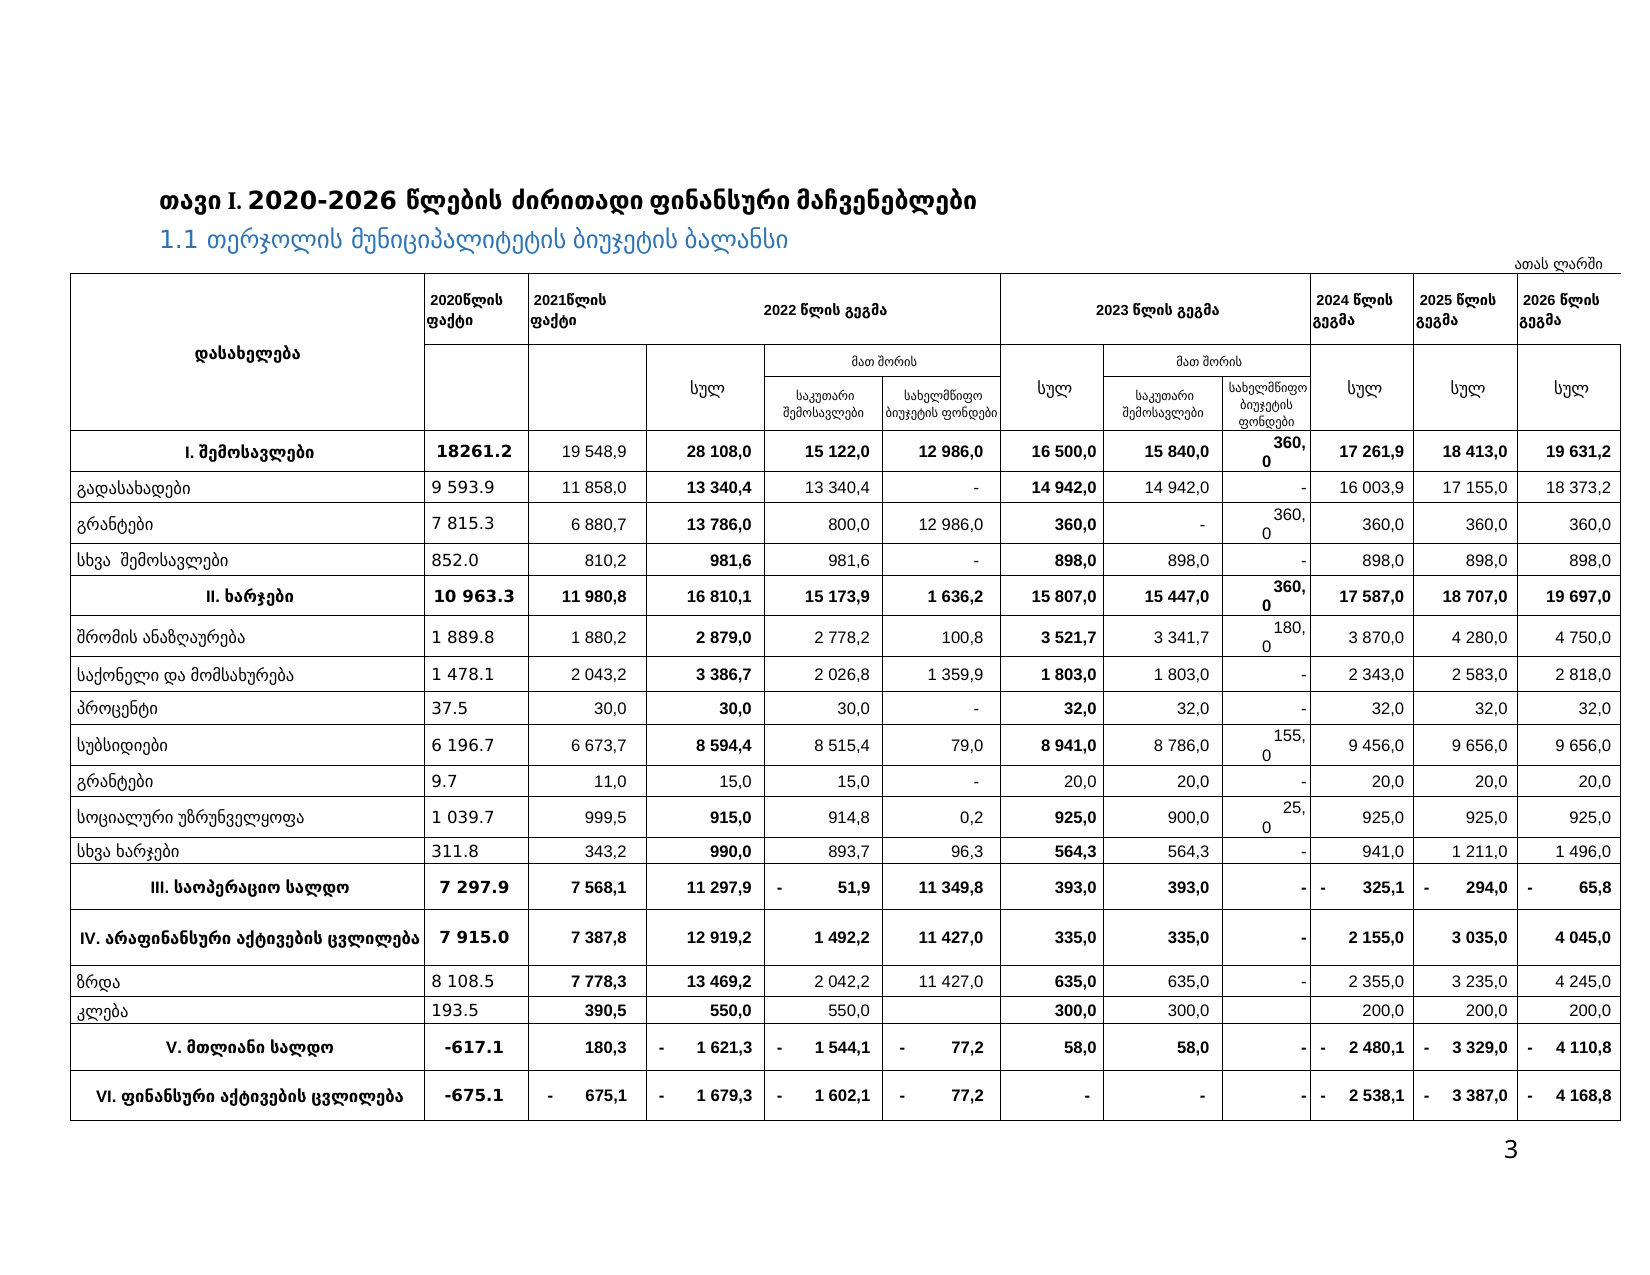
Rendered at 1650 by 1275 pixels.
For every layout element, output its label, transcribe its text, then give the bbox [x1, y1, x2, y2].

table_cell [425, 376, 528, 430]
table_cell 58,0 [1001, 1024, 1103, 1069]
table_cell 900,0 [1104, 797, 1222, 837]
table_cell 13 340,4 [647, 472, 764, 502]
table_cell 180,3 [529, 1024, 646, 1069]
table_cell 13 469,2 [647, 966, 764, 996]
table_cell 37.5 [425, 692, 528, 723]
table_cell 30,0 [529, 692, 646, 723]
table_cell 343,2 [529, 838, 646, 863]
table_cell 9 656,0 [1518, 725, 1620, 764]
table_cell 15,0 [765, 766, 882, 796]
table_cell 7 915.0 [425, 910, 528, 965]
table_cell 15,0 [647, 766, 764, 796]
table_cell - [1223, 472, 1310, 502]
table_header 2022 წლის გეგმა [646, 274, 1000, 343]
table_cell 300,0 [1001, 997, 1103, 1023]
table_cell 941,0 [1311, 838, 1413, 863]
table_cell 7 778,3 [529, 966, 646, 996]
table_cell - 1 602,1 [765, 1071, 882, 1119]
table_cell 4 280,0 [1414, 616, 1517, 656]
table_cell 12 919,2 [647, 910, 764, 965]
table_cell 16 500,0 [1001, 431, 1103, 471]
table_cell 12 986,0 [883, 431, 1000, 471]
table_header 2026 წლის გეგმა [1518, 274, 1621, 343]
table_cell 4 045,0 [1518, 910, 1620, 965]
table_cell 1 803,0 [1104, 657, 1222, 691]
table_cell -675.1 [425, 1071, 528, 1119]
table_cell 2 583,0 [1414, 657, 1517, 691]
table_cell 15 173,9 [765, 576, 882, 615]
table_cell - [1223, 544, 1310, 574]
table_header 2020წლის ფაქტი [425, 274, 528, 343]
table_cell 15 122,0 [765, 431, 882, 471]
table_cell 1 478.1 [425, 657, 528, 691]
table_cell 14 942,0 [1104, 472, 1222, 502]
table_cell 19 548,9 [529, 431, 646, 471]
table_cell - [1223, 1071, 1310, 1119]
table_cell 6 673,7 [529, 725, 646, 764]
table_cell - 77,2 [883, 1071, 1000, 1119]
table_cell 11 349,8 [883, 864, 1000, 908]
table_cell მათ შორის [1104, 345, 1310, 376]
table_cell 1 889.8 [425, 616, 528, 656]
table_cell I. შემოსავლები [71, 431, 424, 471]
table_cell 2 818,0 [1518, 657, 1620, 691]
table_cell 981,6 [765, 544, 882, 574]
table_cell 6 196.7 [425, 725, 528, 764]
table_cell 393,0 [1104, 864, 1222, 908]
table_cell - [1223, 766, 1310, 796]
table_cell - [883, 472, 1000, 502]
table_cell 17 155,0 [1414, 472, 1517, 502]
table_cell - 3 329,0 [1414, 1024, 1517, 1069]
table_cell 360,0 [1311, 503, 1413, 543]
table_cell 10 963.3 [425, 576, 528, 615]
table_cell 11 980,8 [529, 576, 646, 615]
table_cell [1223, 997, 1310, 1023]
table_cell სულ [647, 345, 764, 430]
text ათას ლარში [159, 256, 1603, 273]
table_cell სახელმწიფო ბიუჯეტის ფონდები [883, 377, 1000, 430]
table_cell საკუთარი შემოსავლები [1104, 377, 1222, 430]
table_cell სულ [1518, 345, 1620, 430]
table_cell 8 594,4 [647, 725, 764, 764]
table_cell 3 235,0 [1414, 966, 1517, 996]
table_cell - [883, 692, 1000, 723]
table_cell 9 593.9 [425, 472, 528, 502]
table_cell 335,0 [1104, 910, 1222, 965]
table_cell - [1223, 910, 1310, 965]
table_cell V. მთლიანი სალდო [71, 1024, 424, 1069]
table_cell სოციალური უზრუნველყოფა [71, 797, 424, 837]
table_cell 7 568,1 [529, 864, 646, 908]
table_cell 3 035,0 [1414, 910, 1517, 965]
table_cell 1 211,0 [1414, 838, 1517, 863]
table_cell 2 879,0 [647, 616, 764, 656]
table_header 2025 წლის გეგმა [1414, 274, 1517, 343]
table_cell 9 456,0 [1311, 725, 1413, 764]
table_cell - 675,1 [529, 1071, 646, 1119]
table_cell 155,0 [1223, 725, 1310, 764]
table_cell 990,0 [647, 838, 764, 863]
table_cell VI. ფინანსური აქტივების ცვლილება [71, 1071, 424, 1119]
table_cell 32,0 [1104, 692, 1222, 723]
table_cell - [1104, 1071, 1222, 1119]
table_cell [425, 345, 528, 376]
table_cell 20,0 [1104, 766, 1222, 796]
table_cell სხვა ხარჯები [71, 838, 424, 863]
table_cell 898,0 [1311, 544, 1413, 574]
table_cell 8 786,0 [1104, 725, 1222, 764]
table_cell 193.5 [425, 997, 528, 1023]
table_cell 30,0 [647, 692, 764, 723]
table_cell 635,0 [1104, 966, 1222, 996]
table_cell 19 631,2 [1518, 431, 1620, 471]
table_cell 18 413,0 [1414, 431, 1517, 471]
table_cell - 65,8 [1518, 864, 1620, 908]
subtitle 1.1 თერჯოლის მუნიციპალიტეტის ბიუჯეტის ბალანსი [159, 222, 1518, 256]
table_cell -617.1 [425, 1024, 528, 1069]
table_cell 2 026,8 [765, 657, 882, 691]
table_cell 11 297,9 [647, 864, 764, 908]
table_cell 180,0 [1223, 616, 1310, 656]
table_cell 20,0 [1311, 766, 1413, 796]
table_cell III. საოპერაციო სალდო [71, 864, 424, 908]
table_cell 200,0 [1311, 997, 1413, 1023]
table_cell 3 521,7 [1001, 616, 1103, 656]
table_cell - [1223, 657, 1310, 691]
table_cell [529, 345, 646, 376]
table_cell 0,2 [883, 797, 1000, 837]
table_cell 915,0 [647, 797, 764, 837]
table_cell 300,0 [1104, 997, 1222, 1023]
table_cell 11 858,0 [529, 472, 646, 502]
table_cell 311.8 [425, 838, 528, 863]
table_cell 898,0 [1001, 544, 1103, 574]
table_cell 18261.2 [425, 431, 528, 471]
table_cell 360,0 [1223, 576, 1310, 615]
table_cell 1 359,9 [883, 657, 1000, 691]
table_cell საქონელი და მომსახურება [71, 657, 424, 691]
table_cell 914,8 [765, 797, 882, 837]
table_header დასახელება [71, 274, 424, 430]
table_cell 3 870,0 [1311, 616, 1413, 656]
table_cell 20,0 [1414, 766, 1517, 796]
table_cell 360,0 [1414, 503, 1517, 543]
table_cell - [1223, 838, 1310, 863]
table_cell 79,0 [883, 725, 1000, 764]
table_cell 100,8 [883, 616, 1000, 656]
table_cell 360,0 [1223, 503, 1310, 543]
table_cell 393,0 [1001, 864, 1103, 908]
table_cell 11 427,0 [883, 966, 1000, 996]
table_cell 18 373,2 [1518, 472, 1620, 502]
table_cell 925,0 [1518, 797, 1620, 837]
table_cell 25,0 [1223, 797, 1310, 837]
table_cell - 1 679,3 [647, 1071, 764, 1119]
table_cell 898,0 [1104, 544, 1222, 574]
table_cell 16 810,1 [647, 576, 764, 615]
table_cell 2 042,2 [765, 966, 882, 996]
table_cell - [1223, 1024, 1310, 1069]
table_cell 2 355,0 [1311, 966, 1413, 996]
table_cell 9 656,0 [1414, 725, 1517, 764]
table_cell 2 343,0 [1311, 657, 1413, 691]
table_cell 390,5 [529, 997, 646, 1023]
table_cell 32,0 [1414, 692, 1517, 723]
table_cell სულ [1414, 345, 1517, 430]
table_cell [529, 376, 646, 430]
table_cell - 1 544,1 [765, 1024, 882, 1069]
subtitle თავი I. 2020-2026 წლების ძირითადი ფინანსური მაჩვენებლები [159, 186, 1518, 216]
table_cell საკუთარი შემოსავლები [765, 377, 882, 430]
table_cell II. ხარჯები [71, 576, 424, 615]
table_cell 8 515,4 [765, 725, 882, 764]
table_cell - 4 168,8 [1518, 1071, 1620, 1119]
table_cell 925,0 [1311, 797, 1413, 837]
table_cell 925,0 [1001, 797, 1103, 837]
table_cell - [1223, 692, 1310, 723]
table_cell 200,0 [1518, 997, 1620, 1023]
table_cell სულ [1001, 345, 1103, 430]
table_cell 564,3 [1001, 838, 1103, 863]
table_cell მათ შორის [765, 345, 1000, 376]
table_cell 360,0 [1001, 503, 1103, 543]
table_cell 3 341,7 [1104, 616, 1222, 656]
table_cell კლება [71, 997, 424, 1023]
table_cell 550,0 [765, 997, 882, 1023]
table_cell 898,0 [1414, 544, 1517, 574]
table_cell 898,0 [1518, 544, 1620, 574]
table_cell პროცენტი [71, 692, 424, 723]
table_cell - 2 538,1 [1311, 1071, 1413, 1119]
table_cell 200,0 [1414, 997, 1517, 1023]
table_cell - [883, 544, 1000, 574]
table_cell 28 108,0 [647, 431, 764, 471]
table_cell სულ [1311, 345, 1413, 430]
table_cell 4 245,0 [1518, 966, 1620, 996]
table_cell 550,0 [647, 997, 764, 1023]
table_cell 1 496,0 [1518, 838, 1620, 863]
table_cell IV. არაფინანსური აქტივების ცვლილება [71, 910, 424, 965]
table_cell 17 261,9 [1311, 431, 1413, 471]
table_cell 7 815.3 [425, 503, 528, 543]
table_cell 14 942,0 [1001, 472, 1103, 502]
table_cell 16 003,9 [1311, 472, 1413, 502]
table_cell - 294,0 [1414, 864, 1517, 908]
table_cell შრომის ანაზღაურება [71, 616, 424, 656]
table_cell - 3 387,0 [1414, 1071, 1517, 1119]
table_cell გრანტები [71, 503, 424, 543]
table_cell 999,5 [529, 797, 646, 837]
table_cell 15 807,0 [1001, 576, 1103, 615]
table_cell 1 880,2 [529, 616, 646, 656]
table_cell 2 043,2 [529, 657, 646, 691]
table_cell 635,0 [1001, 966, 1103, 996]
table_cell 335,0 [1001, 910, 1103, 965]
table_cell 810,2 [529, 544, 646, 574]
table_cell 19 697,0 [1518, 576, 1620, 615]
table_cell - [1223, 864, 1310, 908]
table_cell 360,0 [1223, 431, 1310, 471]
table_cell სხვა შემოსავლები [71, 544, 424, 574]
table_cell 17 587,0 [1311, 576, 1413, 615]
table_cell 96,3 [883, 838, 1000, 863]
table_header 2023 წლის გეგმა [1001, 274, 1310, 343]
table_cell 20,0 [1001, 766, 1103, 796]
table_cell გადასახადები [71, 472, 424, 502]
table_cell - [1223, 966, 1310, 996]
table_cell - [1104, 503, 1222, 543]
table_cell გრანტები [71, 766, 424, 796]
table_cell - 1 621,3 [647, 1024, 764, 1069]
table_cell - [883, 766, 1000, 796]
table_cell სახელმწიფო ბიუჯეტის ფონდები [1223, 377, 1310, 430]
table_cell 13 786,0 [647, 503, 764, 543]
table_cell 8 941,0 [1001, 725, 1103, 764]
table_cell 981,6 [647, 544, 764, 574]
table_cell 58,0 [1104, 1024, 1222, 1069]
table_cell 1 492,2 [765, 910, 882, 965]
table_cell 11 427,0 [883, 910, 1000, 965]
table_cell 893,7 [765, 838, 882, 863]
table_cell 32,0 [1001, 692, 1103, 723]
table_cell 1 803,0 [1001, 657, 1103, 691]
table_cell 13 340,4 [765, 472, 882, 502]
table_cell 9.7 [425, 766, 528, 796]
table_cell [883, 997, 1000, 1023]
table_cell 12 986,0 [883, 503, 1000, 543]
table_cell 852.0 [425, 544, 528, 574]
table_cell 1 039.7 [425, 797, 528, 837]
table_cell - 4 110,8 [1518, 1024, 1620, 1069]
table_cell 800,0 [765, 503, 882, 543]
table_cell 20,0 [1518, 766, 1620, 796]
table_cell 7 387,8 [529, 910, 646, 965]
table_cell 6 880,7 [529, 503, 646, 543]
table_header 2021წლის ფაქტი [529, 274, 646, 343]
table_cell 925,0 [1414, 797, 1517, 837]
table_cell 30,0 [765, 692, 882, 723]
table_header 2024 წლის გეგმა [1311, 274, 1413, 343]
table_cell სუბსიდიები [71, 725, 424, 764]
table_cell ზრდა [71, 966, 424, 996]
table_cell 11,0 [529, 766, 646, 796]
table_cell 2 155,0 [1311, 910, 1413, 965]
table_cell 7 297.9 [425, 864, 528, 908]
table_cell - 51,9 [765, 864, 882, 908]
table_cell 32,0 [1311, 692, 1413, 723]
table_cell - 2 480,1 [1311, 1024, 1413, 1069]
table_cell 32,0 [1518, 692, 1620, 723]
table_cell 15 447,0 [1104, 576, 1222, 615]
table_cell 18 707,0 [1414, 576, 1517, 615]
table_cell 4 750,0 [1518, 616, 1620, 656]
table_cell 564,3 [1104, 838, 1222, 863]
table_cell 15 840,0 [1104, 431, 1222, 471]
table_cell 2 778,2 [765, 616, 882, 656]
table_cell 1 636,2 [883, 576, 1000, 615]
table_cell 8 108.5 [425, 966, 528, 996]
table_cell - 325,1 [1311, 864, 1413, 908]
table_cell 360,0 [1518, 503, 1620, 543]
table_cell 3 386,7 [647, 657, 764, 691]
table_cell - [1001, 1071, 1103, 1119]
table_cell - 77,2 [883, 1024, 1000, 1069]
